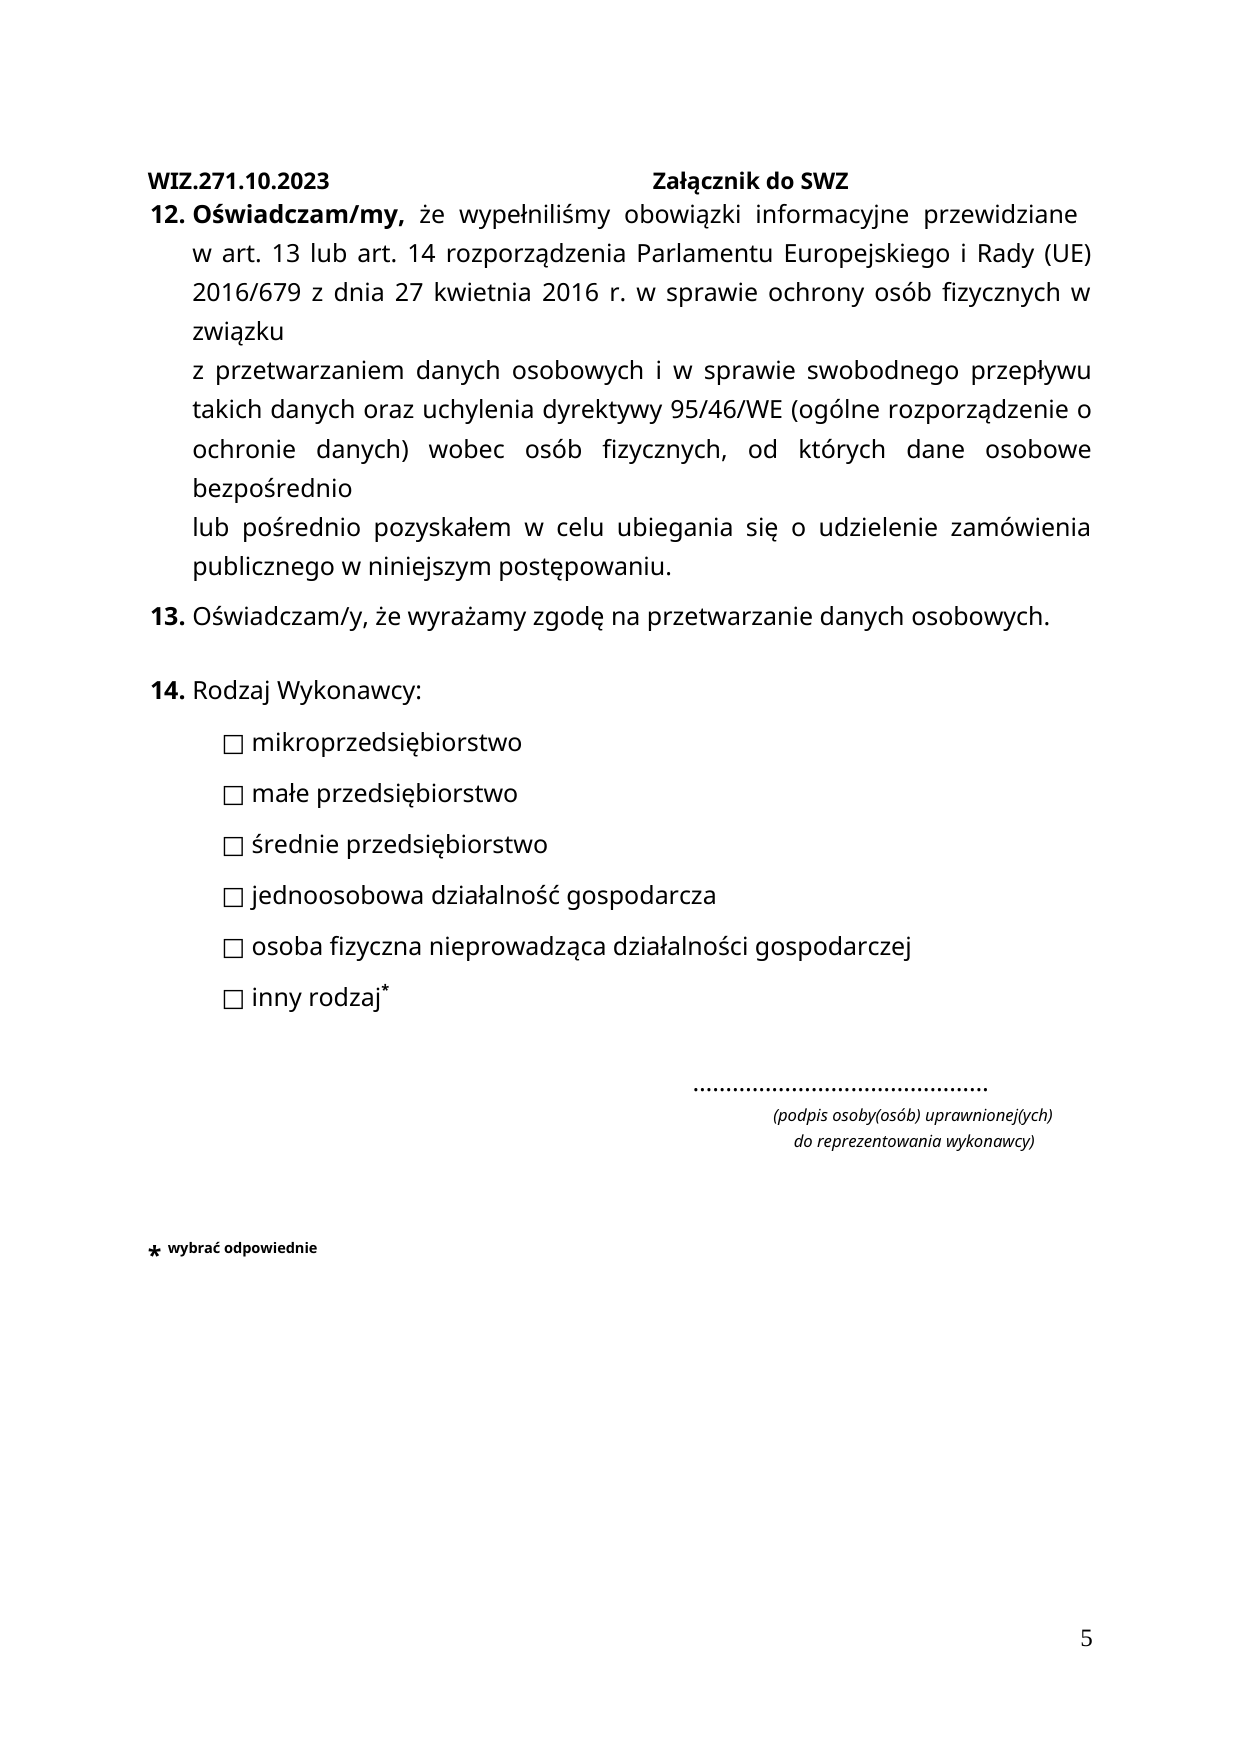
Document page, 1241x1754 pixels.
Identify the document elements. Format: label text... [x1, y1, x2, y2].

text □ osoba fizyczna nieprowadząca działalności gospodarczej [148, 929, 1093, 963]
text □ średnie przedsiębiorstwo [148, 827, 1093, 861]
text □ inny rodzaj* [148, 980, 1093, 1014]
list Oświadczam/my, że wypełniliśmy obowiązki informacyjne przewidziane w art. 13 lub art. 14 rozporządzenia Parlamentu Europejskiego i Rady (UE) 2016/679 z dnia 27 kwietnia 2016 r. w sprawie ochrony osób fizycznych w związku z przetwarzaniem danych osobowych i w sprawie swobodnego przepływu takich danych oraz uchylenia dyrektywy 95/46/WE (ogólne rozporządzenie o ochronie danych) wobec osób fizycznych, od których dane osobowe bezpośrednio lub pośrednio pozyskałem w celu ubiegania się o udzielenie zamówienia publicznego w niniejszym postępowaniu. [150, 196, 1093, 583]
text * wybrać odpowiednie [148, 1238, 1093, 1272]
list Oświadczam/y, że wyrażamy zgodę na przetwarzanie danych osobowych. [150, 598, 1093, 632]
text □ małe przedsiębiorstwo [148, 776, 1093, 810]
text □ mikroprzedsiębiorstwo [148, 725, 1093, 759]
text (podpis osoby(osób) uprawnionej(ych) do reprezentowania wykonawcy) [738, 1104, 1093, 1153]
text ……………………………………… [148, 1065, 1093, 1099]
text □ jednoosobowa działalność gospodarcza [148, 878, 1093, 912]
list Rodzaj Wykonawcy: [150, 673, 1093, 707]
